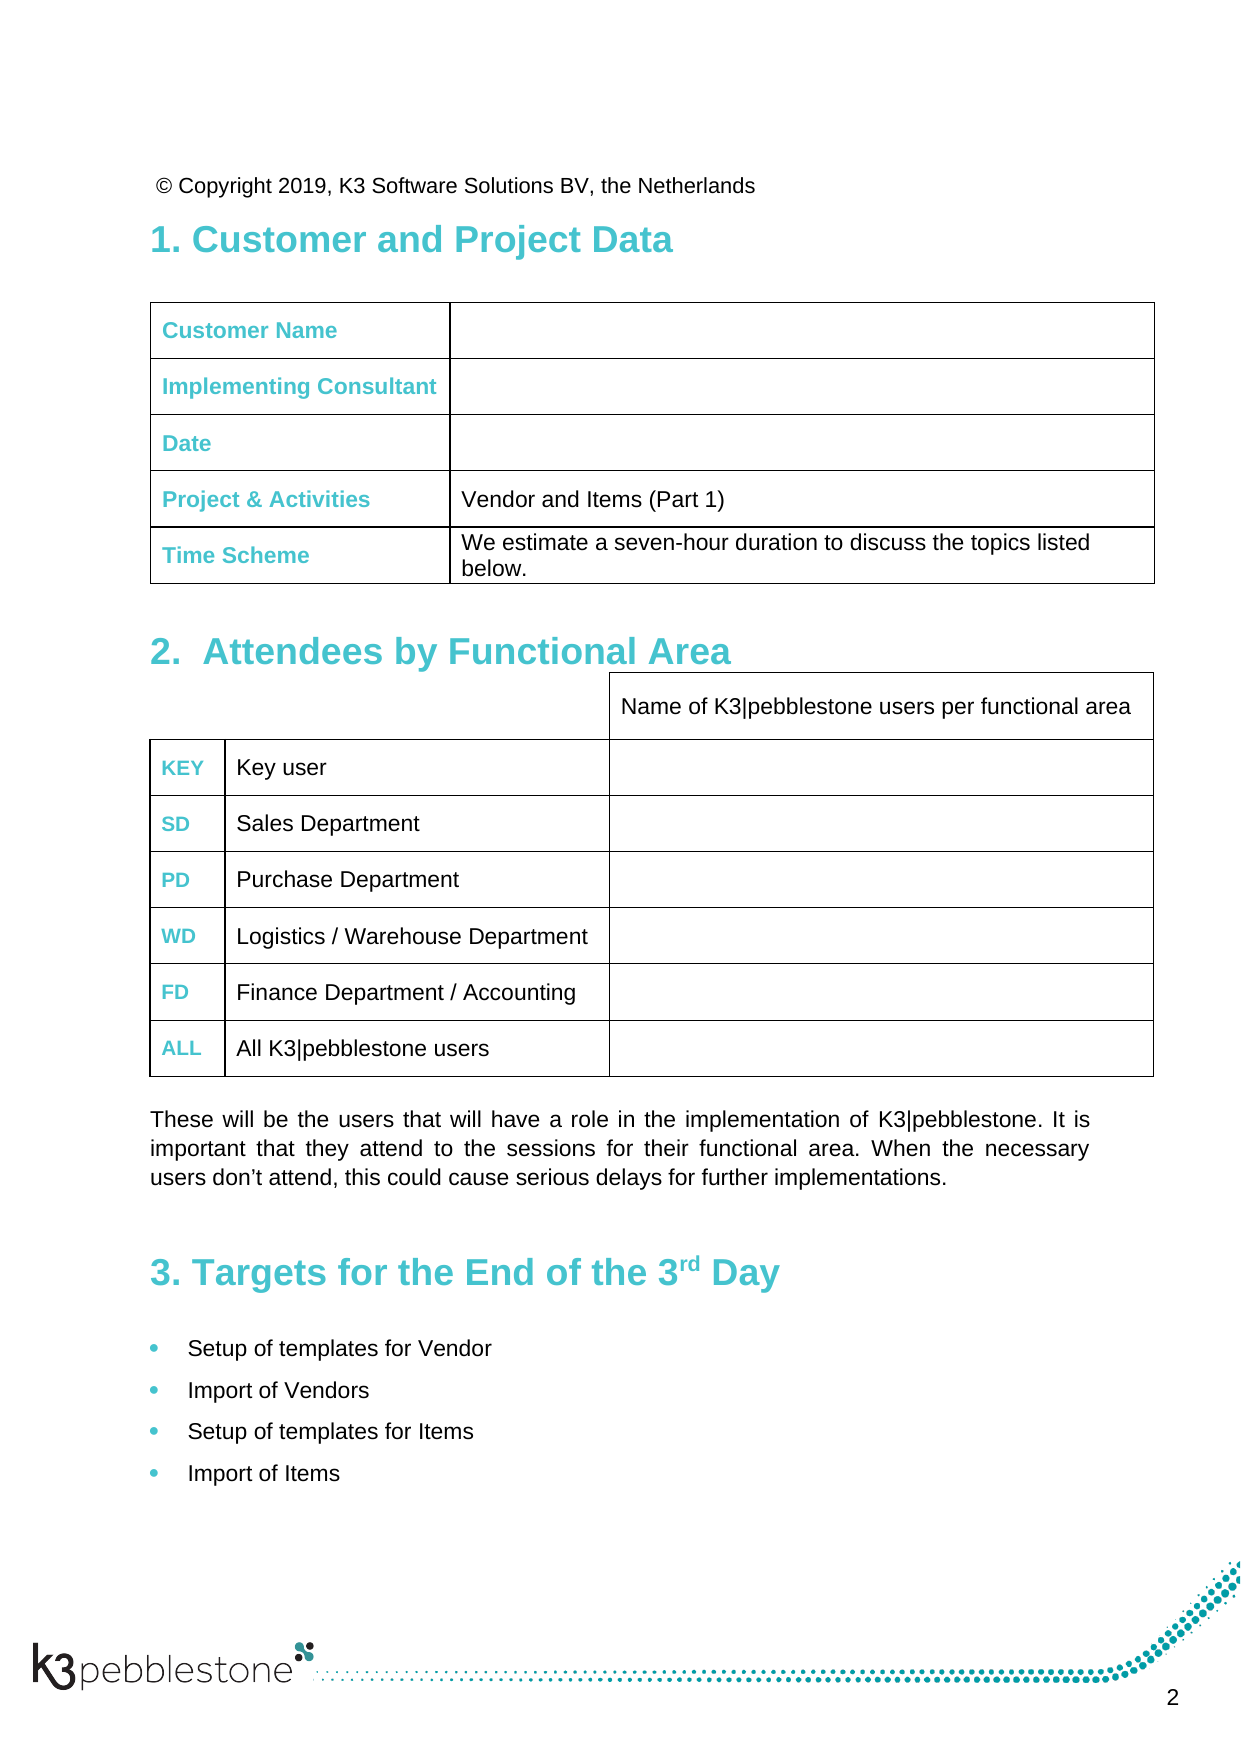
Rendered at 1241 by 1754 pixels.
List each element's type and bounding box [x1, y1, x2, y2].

picture [13, 1561, 1241, 1715]
